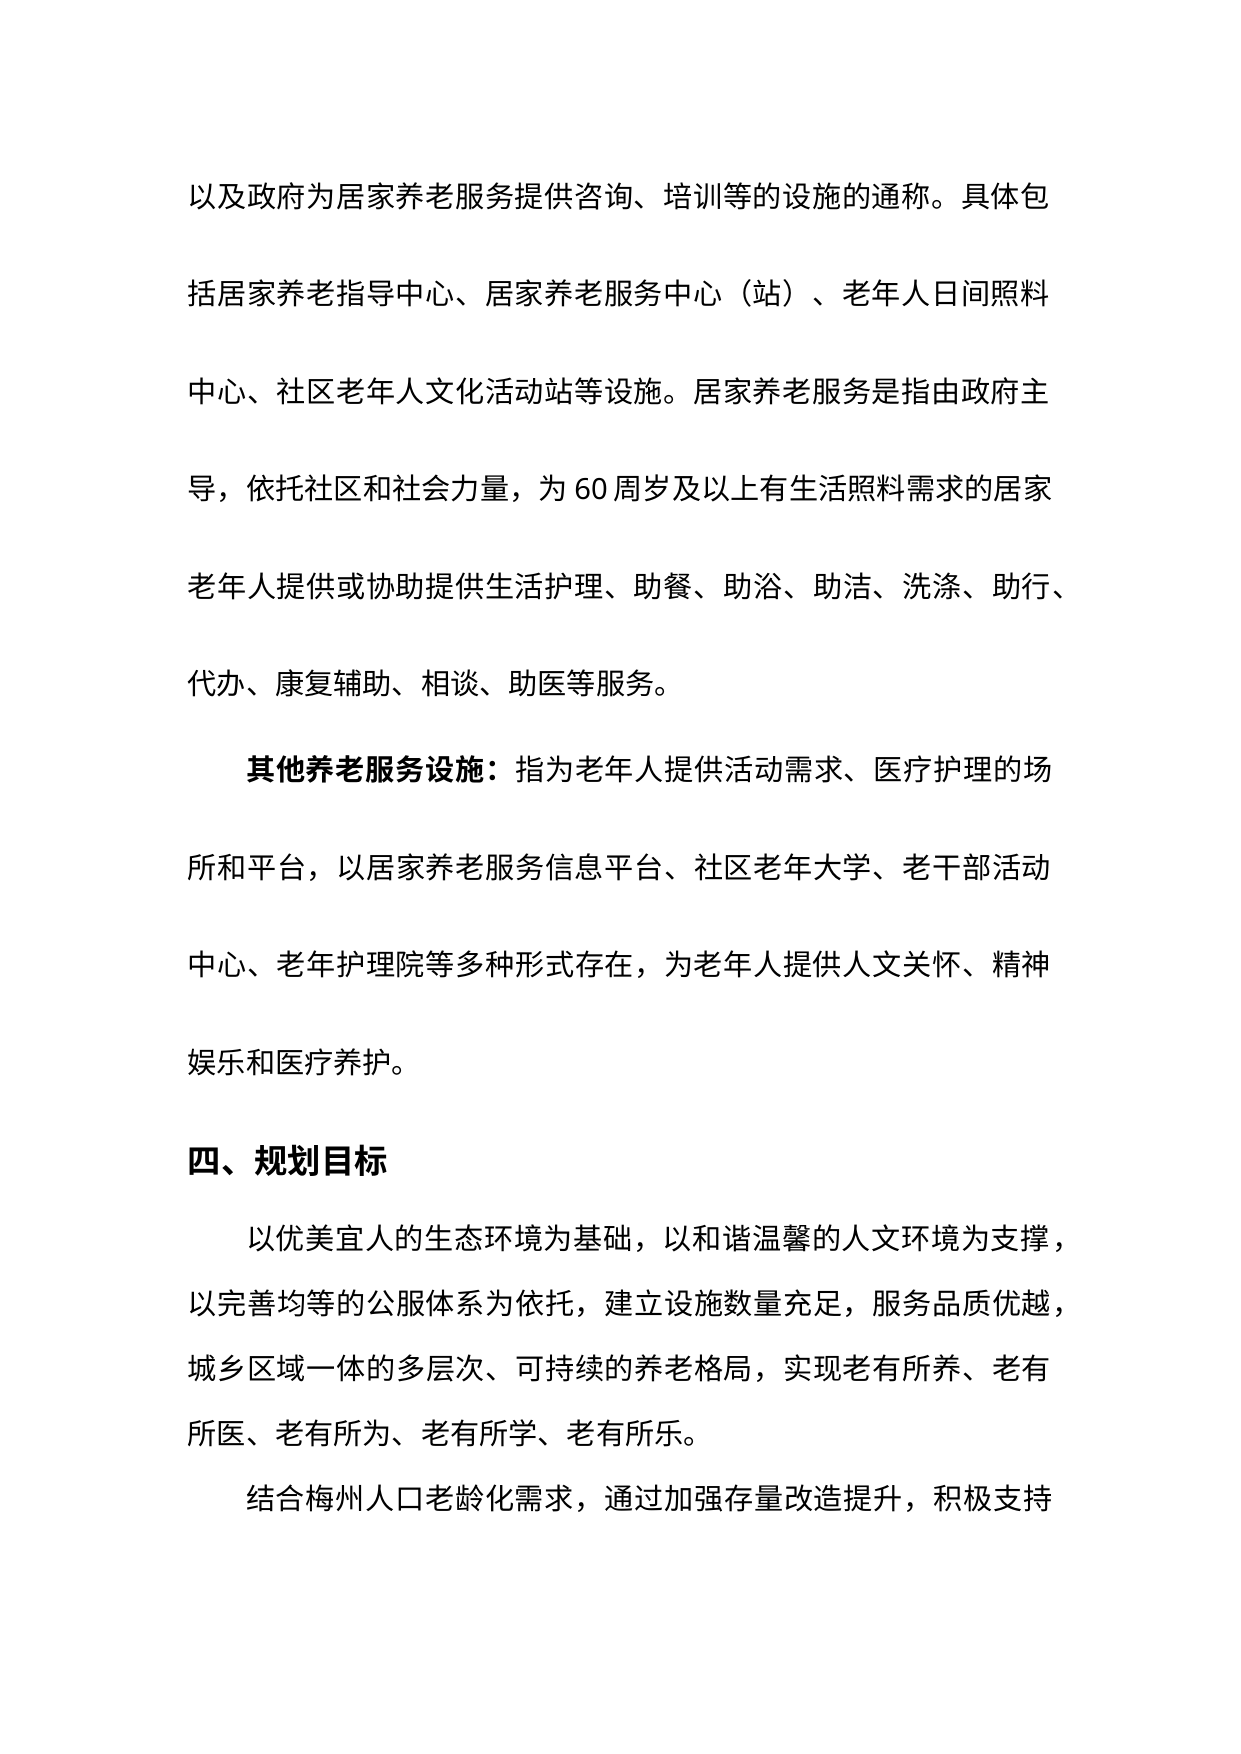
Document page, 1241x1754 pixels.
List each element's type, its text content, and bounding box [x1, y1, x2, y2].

subtitle 四、规划目标 [187, 1127, 1053, 1192]
text 其他养老服务设施：指为老年人提供活动需求、医疗护理的场所和平台，以居家养老服务信息平台、社区老年大学、老干部活动中心、老年护理院等多种形式存在，为老年人提供人文关怀、精神娱乐和医疗养护。 [187, 736, 1053, 1093]
text 以优美宜人的生态环境为基础，以和谐温馨的人文环境为支撑，以完善均等的公服体系为依托，建立设施数量充足，服务品质优越，城乡区域一体的多层次、可持续的养老格局，实现老有所养、老有所医、老有所为、老有所学、老有所乐。 [187, 1204, 1053, 1464]
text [187, 162, 1053, 714]
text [187, 1464, 1053, 1529]
